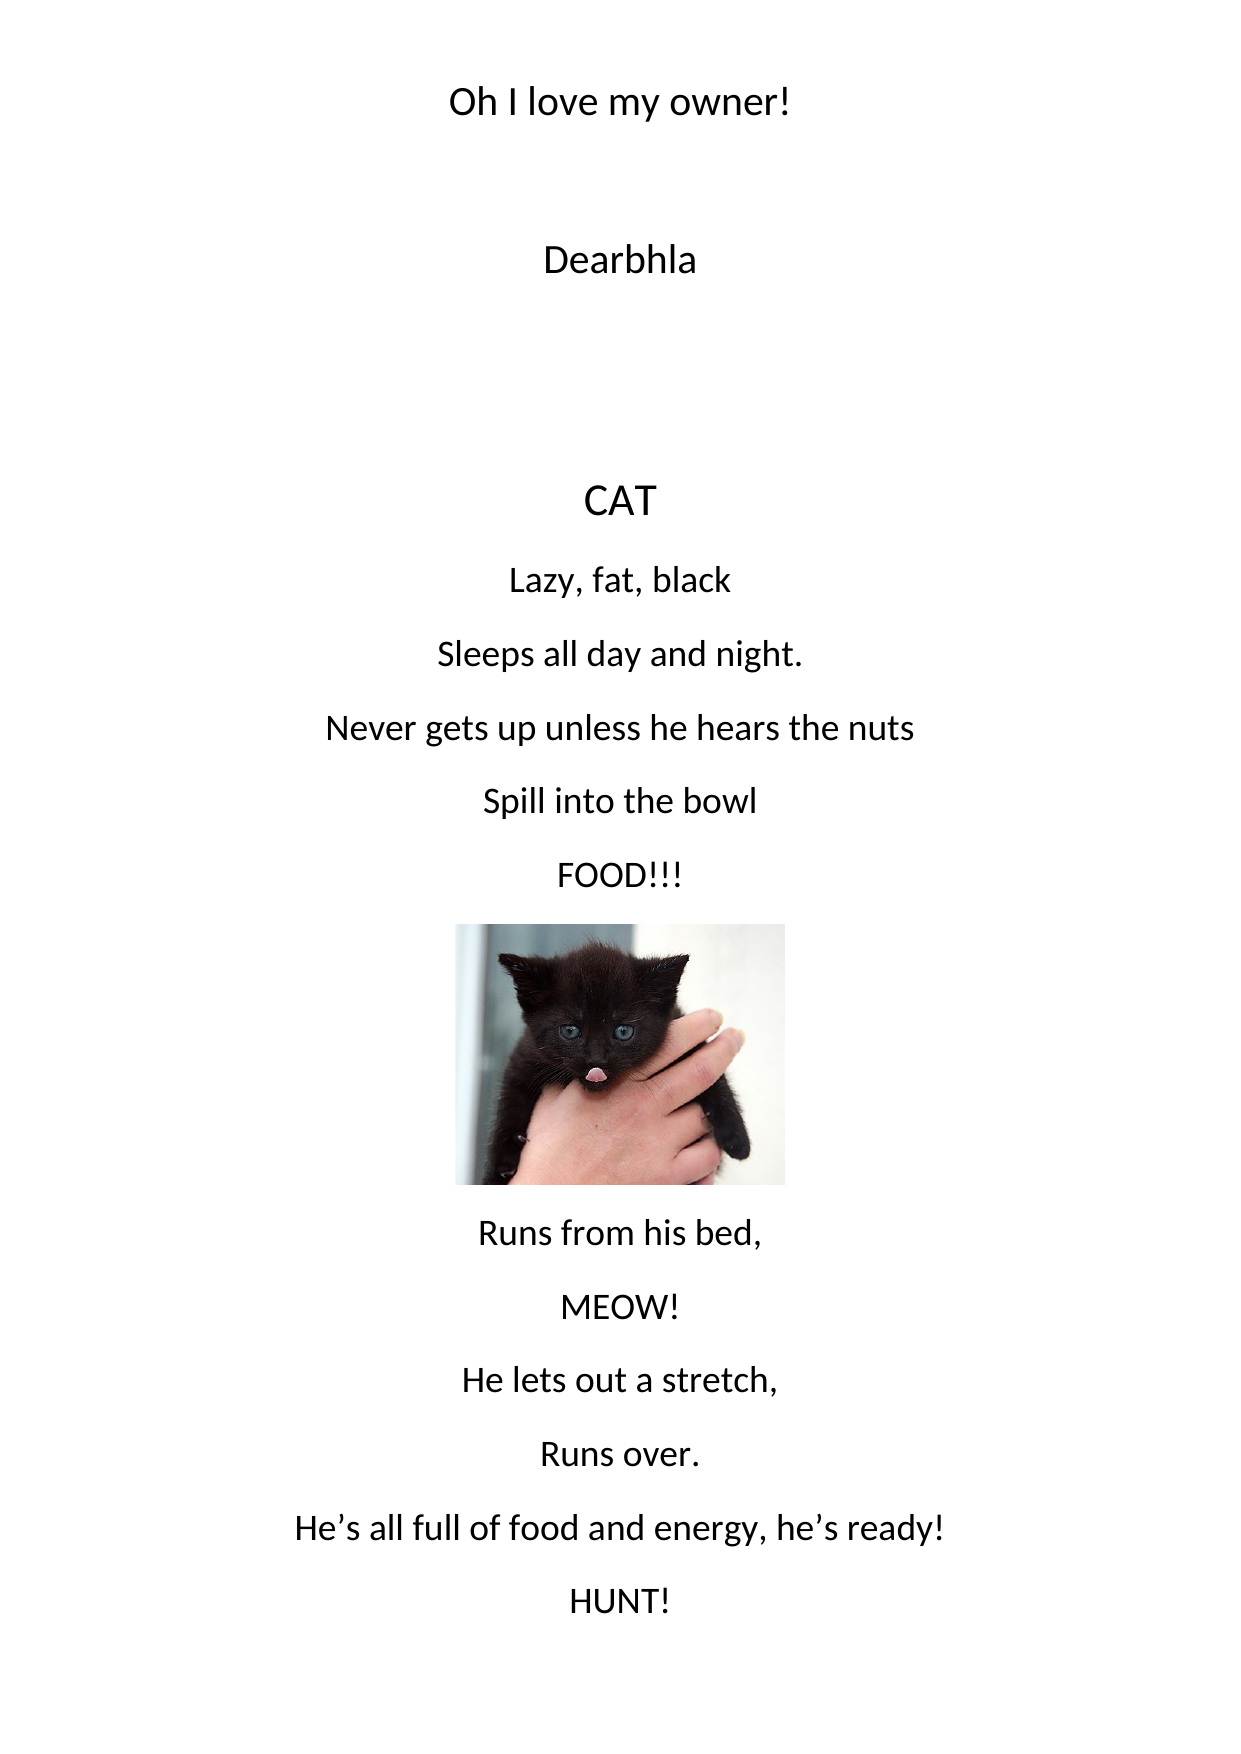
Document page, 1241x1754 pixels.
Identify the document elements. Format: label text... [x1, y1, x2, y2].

text Sleeps all day and night. [75, 630, 1165, 676]
text Runs from his bed, [75, 1209, 1165, 1255]
text HUNT! [75, 1577, 1165, 1623]
text Spill into the bowl [75, 777, 1165, 823]
text He’s all full of food and energy, he’s ready! [75, 1503, 1165, 1549]
text Runs over. [75, 1430, 1165, 1476]
text Oh I love my owner! [75, 75, 1165, 126]
text Dearbhla [75, 233, 1165, 284]
text He lets out a stretch, [75, 1356, 1165, 1402]
text MEOW! [75, 1283, 1165, 1329]
picture [455, 924, 785, 1185]
text FOOD!!! [75, 851, 1165, 896]
text CAT [75, 471, 1165, 527]
text Never gets up unless he hears the nuts [75, 703, 1165, 749]
text Lazy, fat, black [75, 556, 1165, 602]
